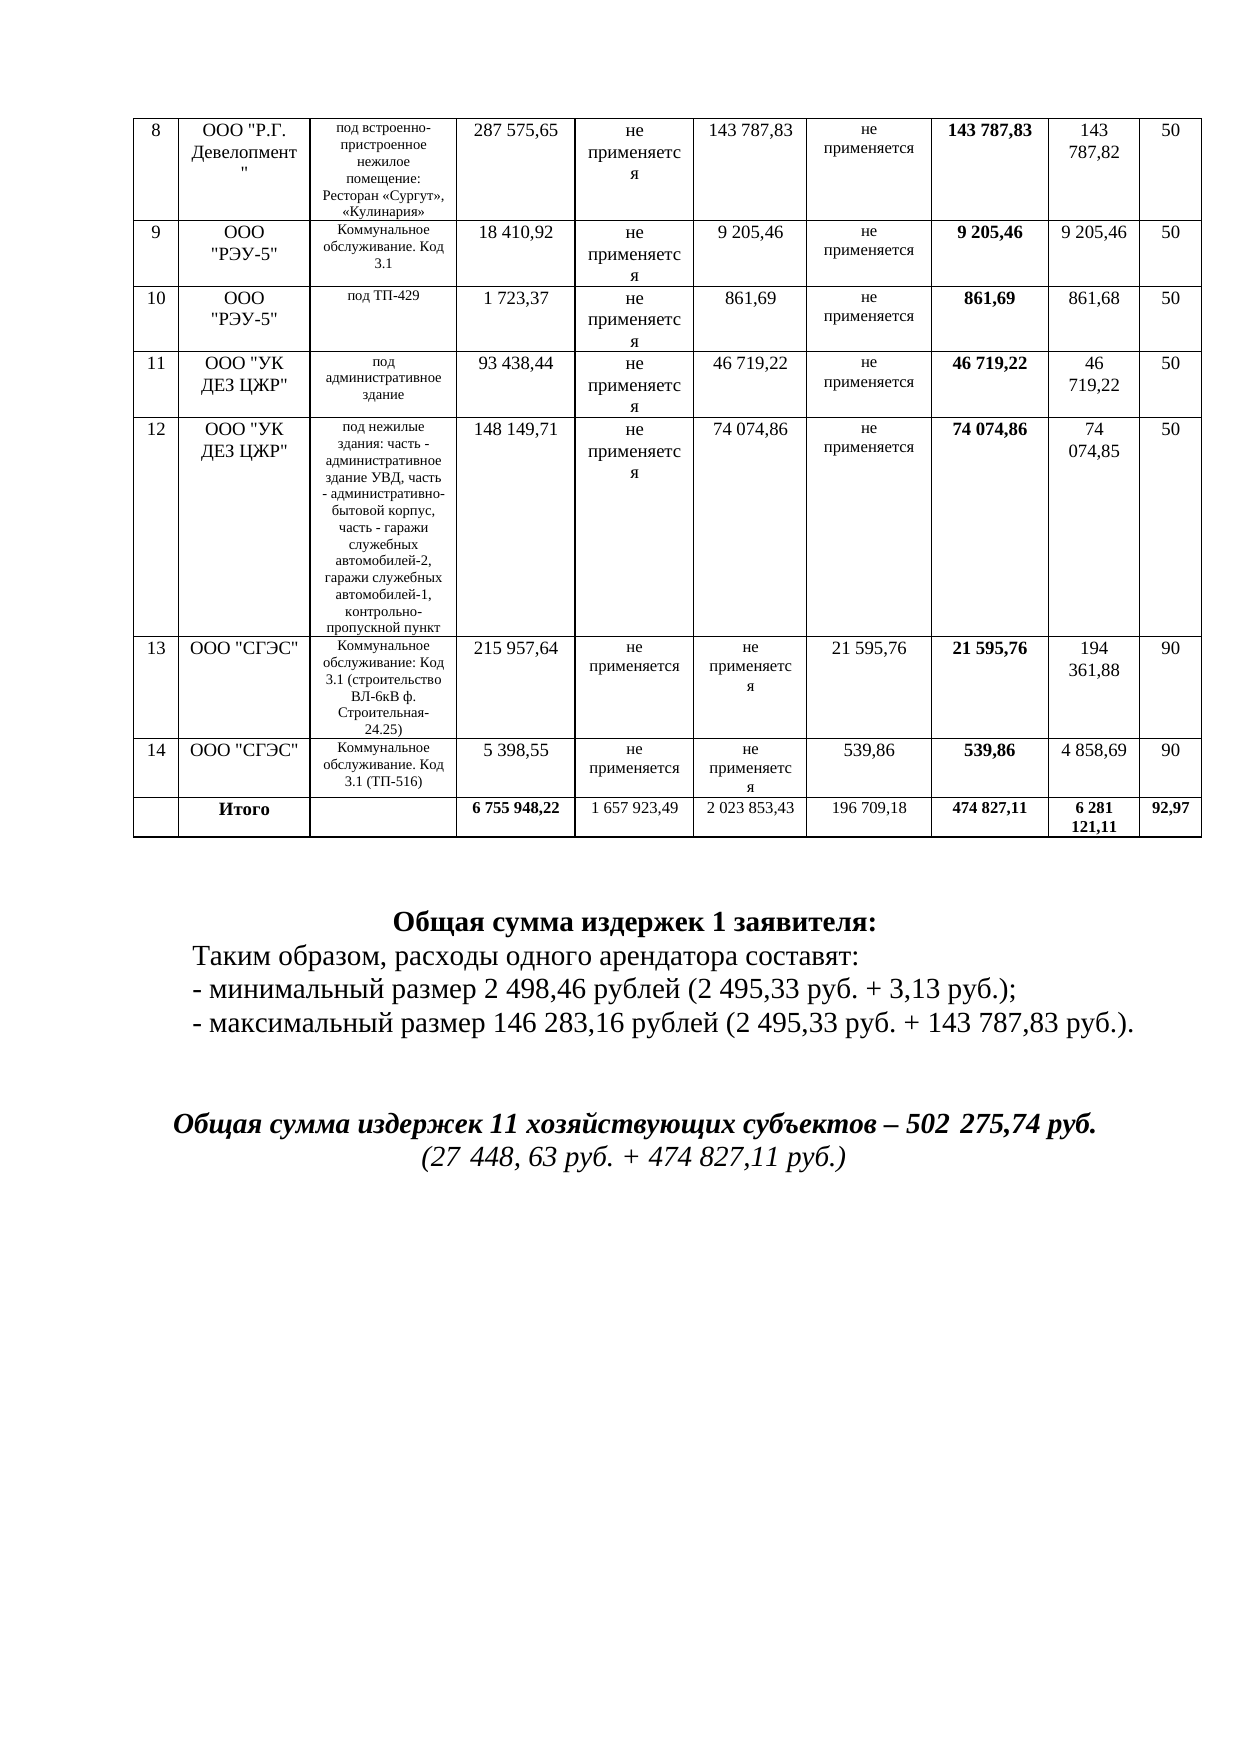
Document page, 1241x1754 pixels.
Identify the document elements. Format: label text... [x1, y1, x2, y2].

table_cell 50 [1140, 287, 1201, 351]
table_cell 143 787,82 [1049, 119, 1139, 220]
table_cell ООО "Р.Г. Девелопмент" [179, 119, 309, 220]
table_cell 11 [134, 352, 178, 417]
table_cell 18 410,92 [457, 221, 574, 286]
table_cell 861,69 [932, 287, 1048, 351]
table_cell не применяется [576, 221, 693, 286]
table_cell 50 [1140, 418, 1201, 636]
table_cell 9 205,46 [694, 221, 806, 286]
table_cell не применяется [807, 352, 931, 417]
table_cell 143 787,83 [932, 119, 1048, 220]
table_cell ООО "РЭУ-5" [179, 287, 309, 351]
table_cell 74 074,85 [1049, 418, 1139, 636]
table_cell 6 755 948,22 [457, 798, 574, 836]
table_cell не применяется [576, 352, 693, 417]
table_cell 196 709,18 [807, 798, 931, 836]
table_cell 8 [134, 119, 178, 220]
table_cell ООО "УК ДЕЗ ЦЖР" [179, 418, 309, 636]
table_cell 74 074,86 [694, 418, 806, 636]
table_cell 10 [134, 287, 178, 351]
table_cell ООО "СГЭС" [179, 739, 309, 797]
table_cell не применяется [807, 119, 931, 220]
table_cell под встроенно-пристроенное нежилое помещение: Ресторан «Сургут», «Кулинария» [311, 119, 456, 220]
table_cell 14 [134, 739, 178, 797]
table_cell 13 [134, 637, 178, 738]
table_cell 215 957,64 [457, 637, 574, 738]
table_cell 21 595,76 [932, 637, 1048, 738]
table_cell 12 [134, 418, 178, 636]
text Таким образом, расходы одного арендатора составят: [133, 938, 1137, 972]
table_cell [311, 798, 456, 836]
table_cell не применяется [576, 739, 693, 797]
table_cell 5 398,55 [457, 739, 574, 797]
table_cell ООО "РЭУ-5" [179, 221, 309, 286]
table_cell 21 595,76 [807, 637, 931, 738]
table_cell ООО "СГЭС" [179, 637, 309, 738]
table_cell Итого [179, 798, 309, 836]
table_cell не применяется [694, 637, 806, 738]
table_cell не применяется [576, 418, 693, 636]
table_cell не применяется [807, 221, 931, 286]
table_cell 9 205,46 [932, 221, 1048, 286]
text (27 448, 63 руб. + 474 827,11 руб.) [133, 1139, 1137, 1173]
table_cell 148 149,71 [457, 418, 574, 636]
table_cell под нежилые здания: часть - административное здание УВД, часть - административно-бытовой корпус, часть - гаражи служебных автомобилей-2, гаражи служебных автомобилей-1, контрольно-пропускной пункт [311, 418, 456, 636]
table_cell 143 787,83 [694, 119, 806, 220]
table_cell 9 [134, 221, 178, 286]
table_cell не применяется [807, 287, 931, 351]
table_cell 50 [1140, 221, 1201, 286]
table_cell 90 [1140, 739, 1201, 797]
text - минимальный размер 2 498,46 рублей (2 495,33 руб. + 3,13 руб.); [133, 972, 1137, 1005]
table_cell 46 719,22 [1049, 352, 1139, 417]
table_cell 46 719,22 [932, 352, 1048, 417]
table_cell Коммунальное обслуживание. Код 3.1 (ТП-516) [311, 739, 456, 797]
table_cell 861,68 [1049, 287, 1139, 351]
table_cell [134, 798, 178, 836]
table_cell 46 719,22 [694, 352, 806, 417]
table_cell 287 575,65 [457, 119, 574, 220]
table_cell 861,69 [694, 287, 806, 351]
table_cell ООО "УК ДЕЗ ЦЖР" [179, 352, 309, 417]
table_cell не применяется [694, 739, 806, 797]
table_cell 50 [1140, 119, 1201, 220]
table_cell не применяется [576, 119, 693, 220]
table_cell 50 [1140, 352, 1201, 417]
table_cell не применяется [807, 418, 931, 636]
table_cell не применяется [576, 637, 693, 738]
table_cell под ТП-429 [311, 287, 456, 351]
table_cell 539,86 [807, 739, 931, 797]
table_cell под административное здание [311, 352, 456, 417]
table_cell 1 723,37 [457, 287, 574, 351]
table_cell 93 438,44 [457, 352, 574, 417]
table_cell не применяется [576, 287, 693, 351]
table_cell Коммунальное обслуживание. Код 3.1 [311, 221, 456, 286]
table_cell 194 361,88 [1049, 637, 1139, 738]
table_cell 92,97 [1140, 798, 1201, 836]
table_cell 1 657 923,49 [576, 798, 693, 836]
text - максимальный размер 146 283,16 рублей (2 495,33 руб. + 143 787,83 руб.). [133, 1005, 1137, 1039]
table_cell 90 [1140, 637, 1201, 738]
text Общая сумма издержек 11 хозяйствующих субъектов – 502 275,74 руб. [133, 1106, 1137, 1139]
table_cell 9 205,46 [1049, 221, 1139, 286]
table_cell 4 858,69 [1049, 739, 1139, 797]
table_cell Коммунальное обслуживание: Код 3.1 (строительство ВЛ-6кВ ф. Строительная-24.25) [311, 637, 456, 738]
table_cell 539,86 [932, 739, 1048, 797]
table_cell 74 074,86 [932, 418, 1048, 636]
text Общая сумма издержек 1 заявителя: [133, 904, 1137, 938]
table_cell 6 281 121,11 [1049, 798, 1139, 836]
table_cell 474 827,11 [932, 798, 1048, 836]
table_cell 2 023 853,43 [694, 798, 806, 836]
